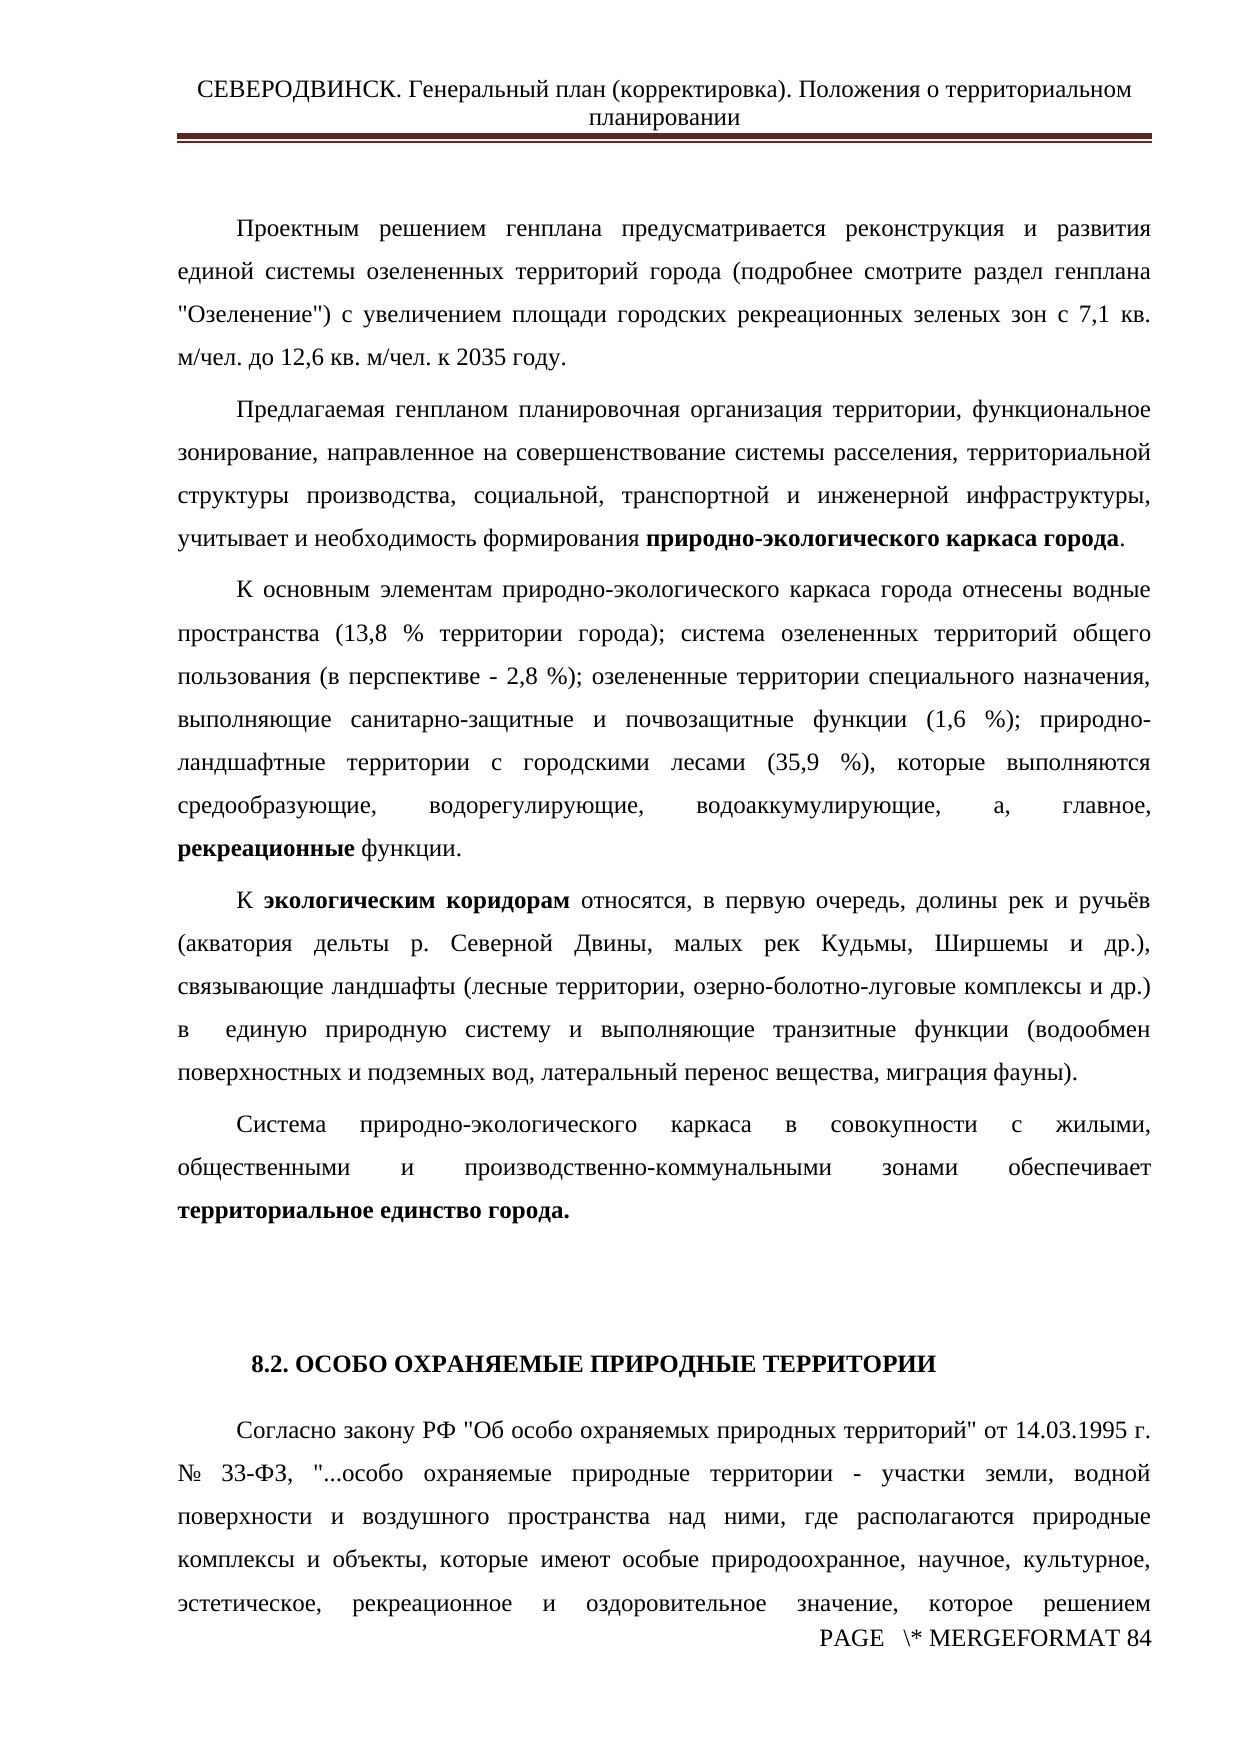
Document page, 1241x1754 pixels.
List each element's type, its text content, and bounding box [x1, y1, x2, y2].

text Проектным решением генплана предусматривается реконструкция и развития единой системы озелененных территорий города (подробнее смотрите раздел генплана "Озеленение") с увеличением площади городских рекреационных зеленых зон с 7,1 кв. м/чел. до 12,6 кв. м/чел. к 2035 году. [177, 213, 1152, 371]
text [177, 1415, 1152, 1616]
text К экологическим коридорам относятся, в первую очередь, долины рек и ручьёв (акватория дельты р. Северной Двины, малых рек Кудьмы, Ширшемы и др.), связывающие ландшафты (лесные территории, озерно-болотно-луговые комплексы и др.) в единую природную систему и выполняющие транзитные функции (водообмен поверхностных и подземных вод, латеральный перенос вещества, миграция фауны). [177, 885, 1152, 1086]
text Система природно-экологического каркаса в совокупности с жилыми, общественными и производственно-коммунальными зонами обеспечивает территориальное единство города. [177, 1109, 1152, 1224]
text Предлагаемая генпланом планировочная организация территории, функциональное зонирование, направленное на совершенствование системы расселения, территориальной структуры производства, социальной, транспортной и инженерной инфраструктуры, учитывает и необходимость формирования природно-экологического каркаса города. [177, 394, 1152, 552]
text 8.2. ОСОБО ОХРАНЯЕМЫЕ ПРИРОДНЫЕ ТЕРРИТОРИИ [251, 1349, 1152, 1378]
text К основным элементам природно-экологического каркаса города отнесены водные пространства (13,8 % территории города); система озелененных территорий общего пользования (в перспективе - 2,8 %); озелененные территории специального назначения, выполняющие санитарно-защитные и почвозащитные функции (1,6 %); природно-ландшафтные территории с городскими лесами (35,9 %), которые выполняются средообразующие, водорегулирующие, водоаккумулирующие, а, главное, рекреационные функции. [177, 574, 1152, 862]
